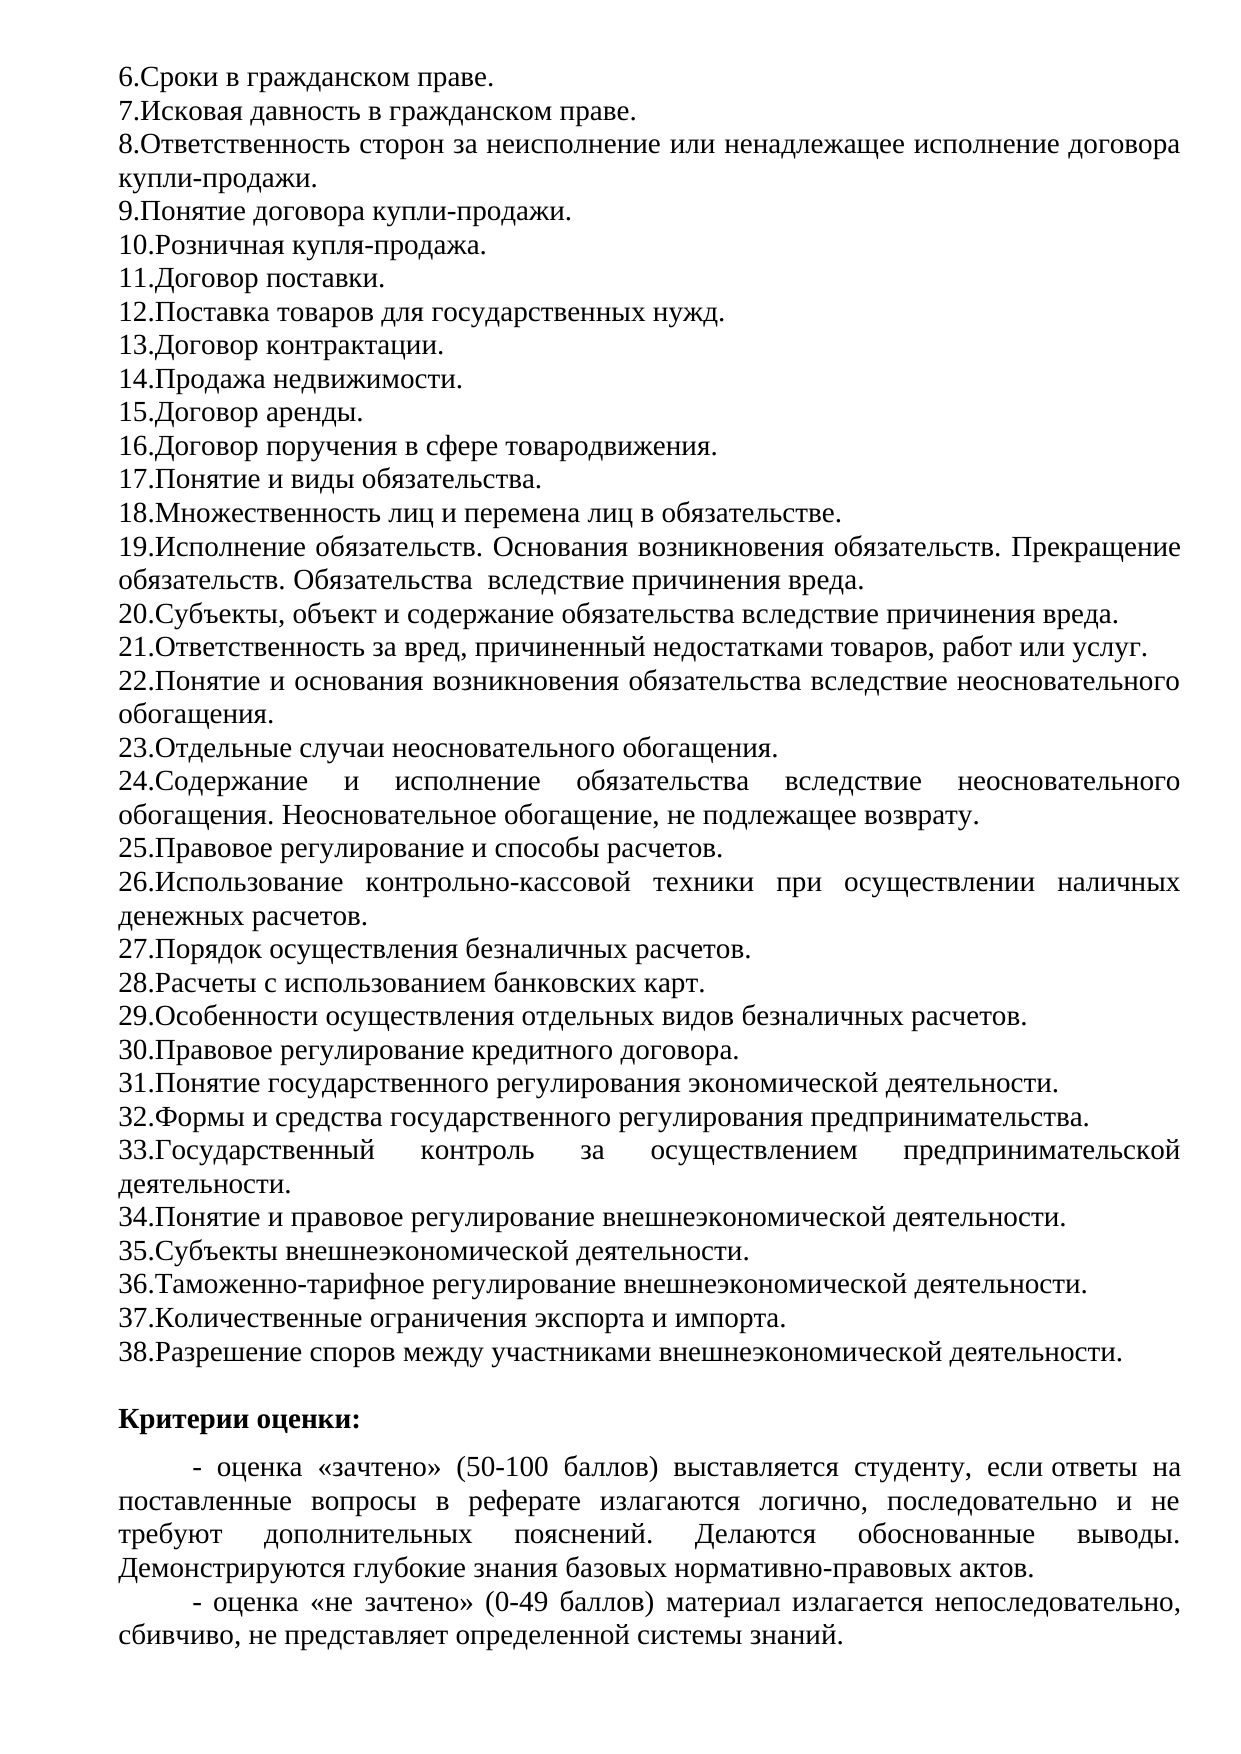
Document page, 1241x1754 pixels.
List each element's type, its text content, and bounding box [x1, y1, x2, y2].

text 33.Государственный контроль за осуществлением предпринимательской деятельности. [118, 1132, 1181, 1199]
text 8.Ответственность сторон за неисполнение или ненадлежащее исполнение договора купли-продажи. [118, 126, 1181, 193]
text 31.Понятие государственного регулирования экономической деятельности. [118, 1065, 1181, 1099]
text 28.Расчеты с использованием банковских карт. [118, 965, 1181, 998]
text - оценка «зачтено» (50-100 баллов) выставляется студенту, если ответы на поставленные вопросы в реферате излагаются логично, последовательно и не требуют дополнительных пояснений. Делаются обоснованные выводы. Демонстрируются глубокие знания базовых нормативно-правовых актов. [118, 1449, 1181, 1584]
text 30.Правовое регулирование кредитного договора. [118, 1032, 1181, 1065]
text 6.Сроки в гражданском праве. [118, 59, 1181, 93]
text - оценка «не зачтено» (0-49 баллов) материал излагается непоследовательно, сбивчиво, не представляет определенной системы знаний. [118, 1584, 1181, 1651]
text 22.Понятие и основания возникновения обязательства вследствие неосновательного обогащения. [118, 663, 1181, 730]
text 11.Договор поставки. [118, 260, 1181, 294]
text 27.Порядок осуществления безналичных расчетов. [118, 931, 1181, 965]
text 37.Количественные ограничения экспорта и импорта. [118, 1300, 1181, 1334]
text 34.Понятие и правовое регулирование внешнеэкономической деятельности. [118, 1199, 1181, 1233]
text 38.Разрешение споров между участниками внешнеэкономической деятельности. [118, 1334, 1181, 1367]
text 23.Отдельные случаи неосновательного обогащения. [118, 730, 1181, 763]
text Критерии оценки: [118, 1401, 1181, 1434]
text 24.Содержание и исполнение обязательства вследствие неосновательного обогащения. Неосновательное обогащение, не подлежащее возврату. [118, 763, 1181, 831]
text 25.Правовое регулирование и способы расчетов. [118, 831, 1181, 864]
text 9.Понятие договора купли-продажи. [118, 193, 1181, 227]
text 29.Особенности осуществления отдельных видов безналичных расчетов. [118, 998, 1181, 1032]
text 10.Розничная купля-продажа. [118, 227, 1181, 260]
text 19.Исполнение обязательств. Основания возникновения обязательств. Прекращение обязательств. Обязательства вследствие причинения вреда. [118, 529, 1181, 596]
text 36.Таможенно-тарифное регулирование внешнеэкономической деятельности. [118, 1267, 1181, 1300]
text 12.Поставка товаров для государственных нужд. [118, 294, 1181, 327]
text 7.Исковая давность в гражданском праве. [118, 93, 1181, 126]
text 17.Понятие и виды обязательства. [118, 462, 1181, 495]
text 15.Договор аренды. [118, 394, 1181, 428]
text 14.Продажа недвижимости. [118, 361, 1181, 394]
text 16.Договор поручения в сфере товародвижения. [118, 428, 1181, 462]
text 20.Субъекты, объект и содержание обязательства вследствие причинения вреда. [118, 596, 1181, 629]
text 13.Договор контрактации. [118, 327, 1181, 361]
text 18.Множественность лиц и перемена лиц в обязательстве. [118, 495, 1181, 529]
text 21.Ответственность за вред, причиненный недостатками товаров, работ или услуг. [118, 629, 1181, 663]
text 26.Использование контрольно-кассовой техники при осуществлении наличных денежных расчетов. [118, 864, 1181, 931]
text 32.Формы и средства государственного регулирования предпринимательства. [118, 1099, 1181, 1132]
text 35.Субъекты внешнеэкономической деятельности. [118, 1233, 1181, 1267]
